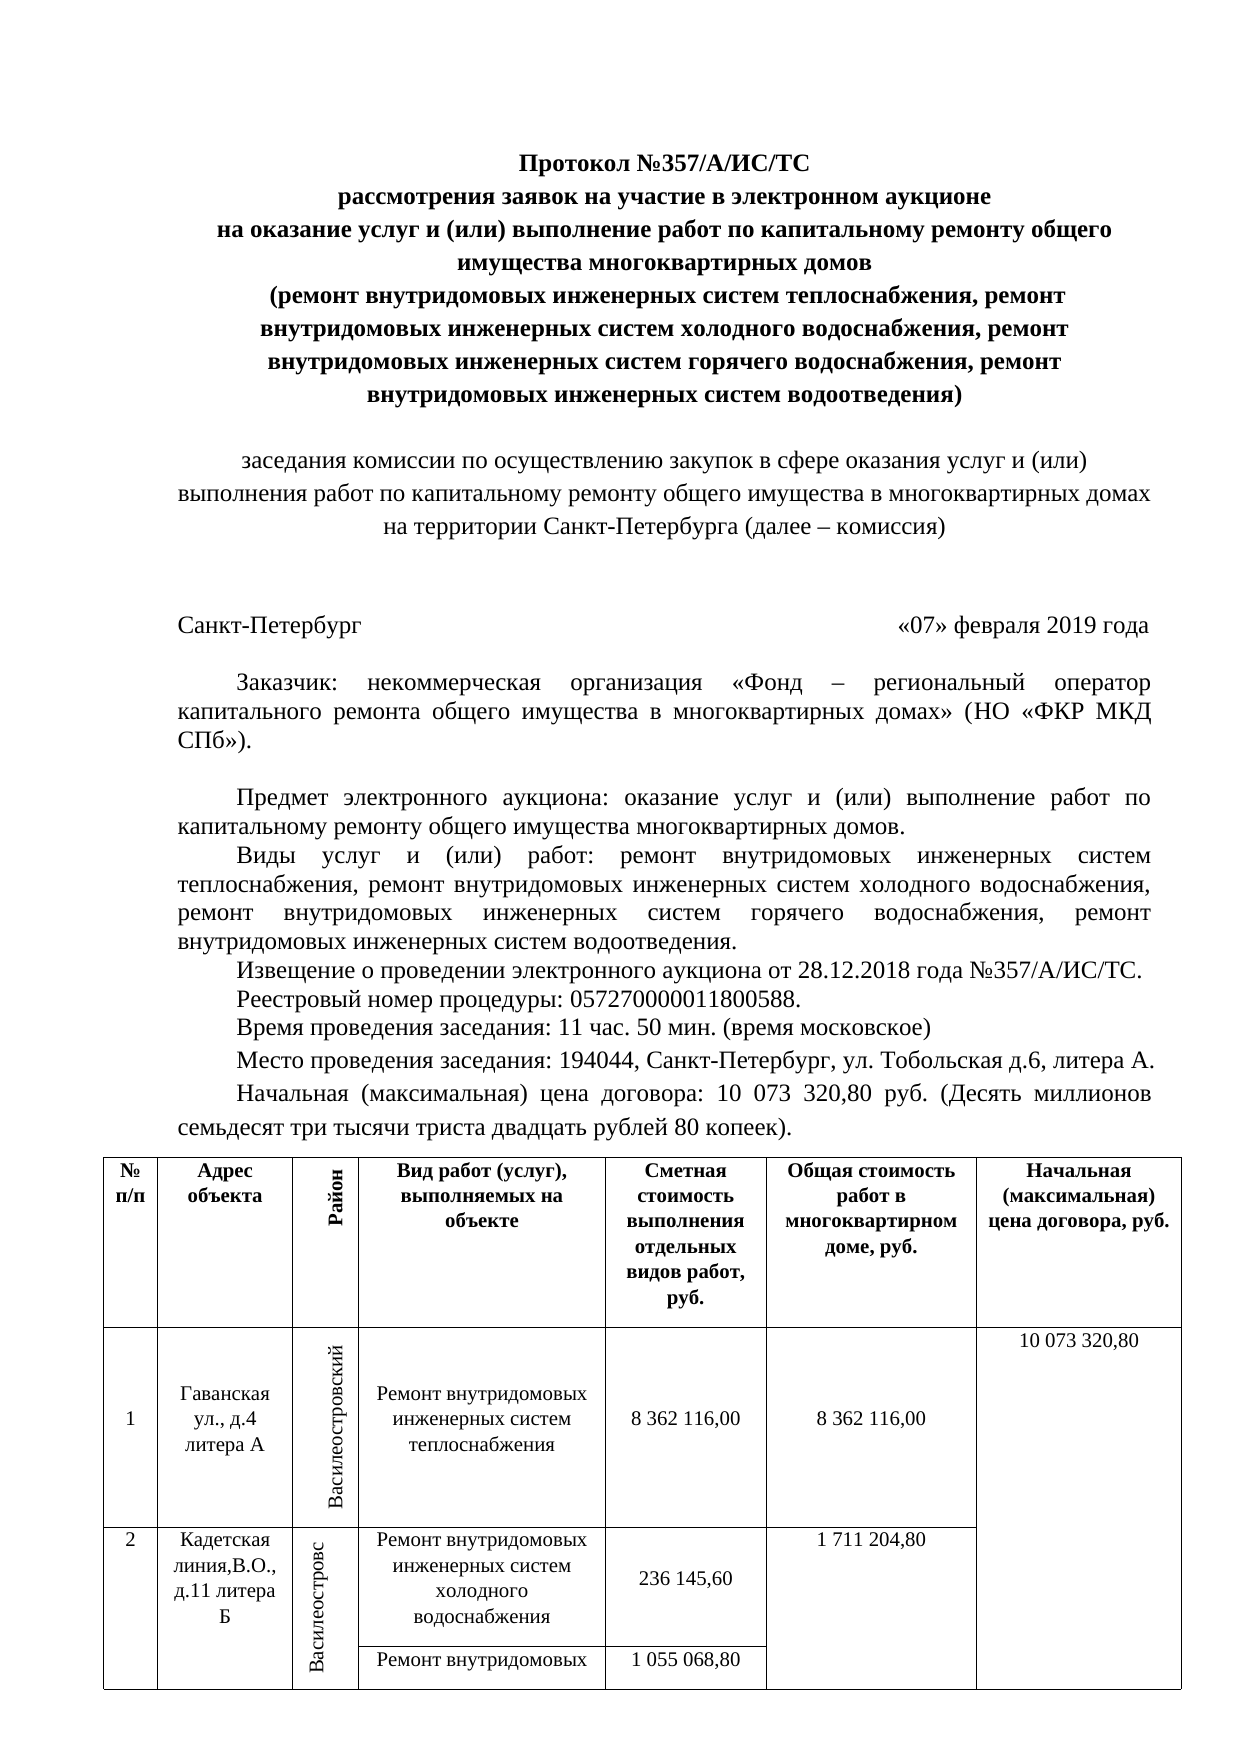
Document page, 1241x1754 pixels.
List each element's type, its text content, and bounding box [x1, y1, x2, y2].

table_header Район [293, 1158, 358, 1327]
table_cell Василеостровский [293, 1328, 358, 1527]
table_header Адрес объекта [158, 1158, 292, 1327]
text Виды услуг и (или) работ: ремонт внутридомовых инженерных систем теплоснабжения, ремонт внутридомовых инженерных систем холодного водоснабжения, ремонт внутридомовых инженерных систем горячего водоснабжения, ремонт внутридомовых инженерных систем водоотведения. [177, 840, 1152, 955]
table_header Сметная стоимость выполнения отдельных видов работ, руб. [606, 1158, 766, 1327]
table_cell Василеостровский [293, 1528, 358, 1689]
text Предмет электронного аукциона: оказание услуг и (или) выполнение работ по капитальному ремонту общего имущества многоквартирных домов. [177, 782, 1152, 840]
table_cell 8 362 116,00 [606, 1328, 766, 1527]
text Санкт-Петербург «07» февраля 2019 года [177, 610, 1152, 639]
table_cell Ремонт внутридомовых инженерных систем холодного водоснабжения [359, 1528, 605, 1646]
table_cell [359, 1328, 605, 1527]
table_header Начальная (максимальная) цена договора, руб. [977, 1158, 1181, 1327]
table_cell 2 [104, 1528, 157, 1689]
table_cell 236 145,60 [606, 1528, 766, 1646]
text рассмотрения заявок на участие в электронном аукционе [177, 181, 1152, 209]
text Начальная (максимальная) цена договора: 10 073 320,80 руб. (Десять миллионов семьдесят три тысячи триста двадцать рублей 80 копеек). [177, 1078, 1152, 1140]
text Место проведения заседания: 194044, Санкт-Петербург, ул. Тобольская д.6, литера А. [177, 1046, 1163, 1074]
text Протокол №357/А/ИС/ТС [177, 148, 1152, 176]
text заседания комиссии по осуществлению закупок в сфере оказания услуг и (или) выполнения работ по капитальному ремонту общего имущества в многоквартирных домах на территории Санкт-Петербурга (далее – комиссия) [177, 445, 1152, 540]
table_header Общая стоимость работ в многоквартирном доме, руб. [767, 1158, 976, 1327]
table_cell 1 [104, 1328, 157, 1527]
text Заказчик: некоммерческая организация «Фонд – региональный оператор капитального ремонта общего имущества в многоквартирных домах» (НО «ФКР МКД СПб»). [177, 667, 1152, 754]
text Время проведения заседания: 11 час. 50 мин. (время московское) [177, 1012, 1163, 1041]
table_cell Кадетская линия,В.О., д.11 литера Б [158, 1528, 292, 1689]
table_cell 1 055 068,80 [606, 1647, 766, 1689]
table_cell 8 362 116,00 [767, 1328, 976, 1527]
table_cell 10 073 320,80 [977, 1328, 1181, 1689]
table_header Вид работ (услуг), выполняемых на объекте [359, 1158, 605, 1327]
text Реестровый номер процедуры: 057270000011800588. [177, 984, 1152, 1012]
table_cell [359, 1647, 605, 1689]
text (ремонт внутридомовых инженерных систем теплоснабжения, ремонт внутридомовых инженерных систем холодного водоснабжения, ремонт внутридомовых инженерных систем горячего водоснабжения, ремонт внутридомовых инженерных систем водоотведения) [177, 280, 1152, 408]
table_header № п/п [104, 1158, 157, 1327]
table_cell Гаванская ул., д.4 литера А [158, 1328, 292, 1527]
text на оказание услуг и (или) выполнение работ по капитальному ремонту общего имущества многоквартирных домов [177, 214, 1152, 276]
table_cell 1 711 204,80 [767, 1528, 976, 1689]
text Извещение о проведении электронного аукциона от 28.12.2018 года №357/А/ИС/ТС. [177, 955, 1152, 984]
